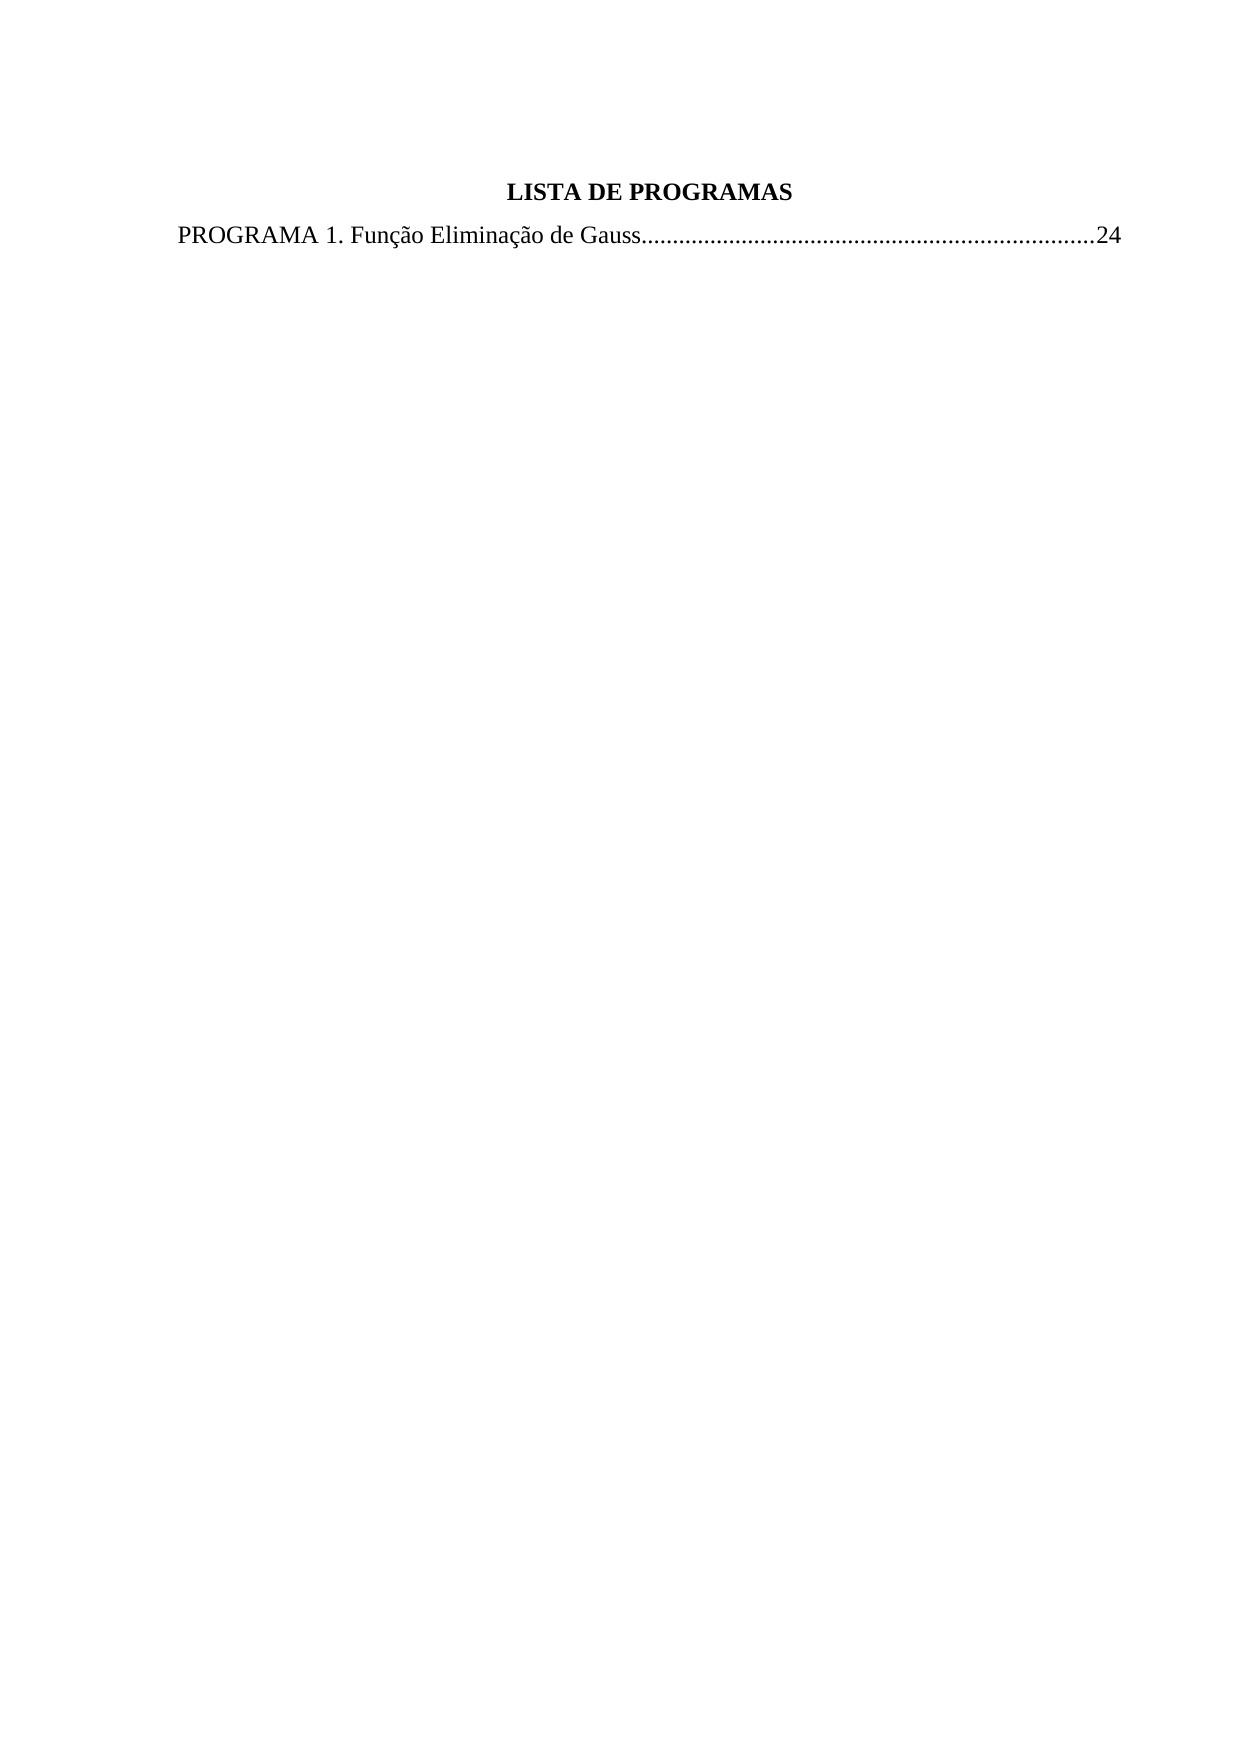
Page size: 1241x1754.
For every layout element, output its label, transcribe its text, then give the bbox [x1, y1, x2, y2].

text PROGRAMA 1. Função Eliminação de Gauss 24 [177, 220, 1122, 249]
text LISTA DE PROGRAMAS [177, 177, 1122, 206]
